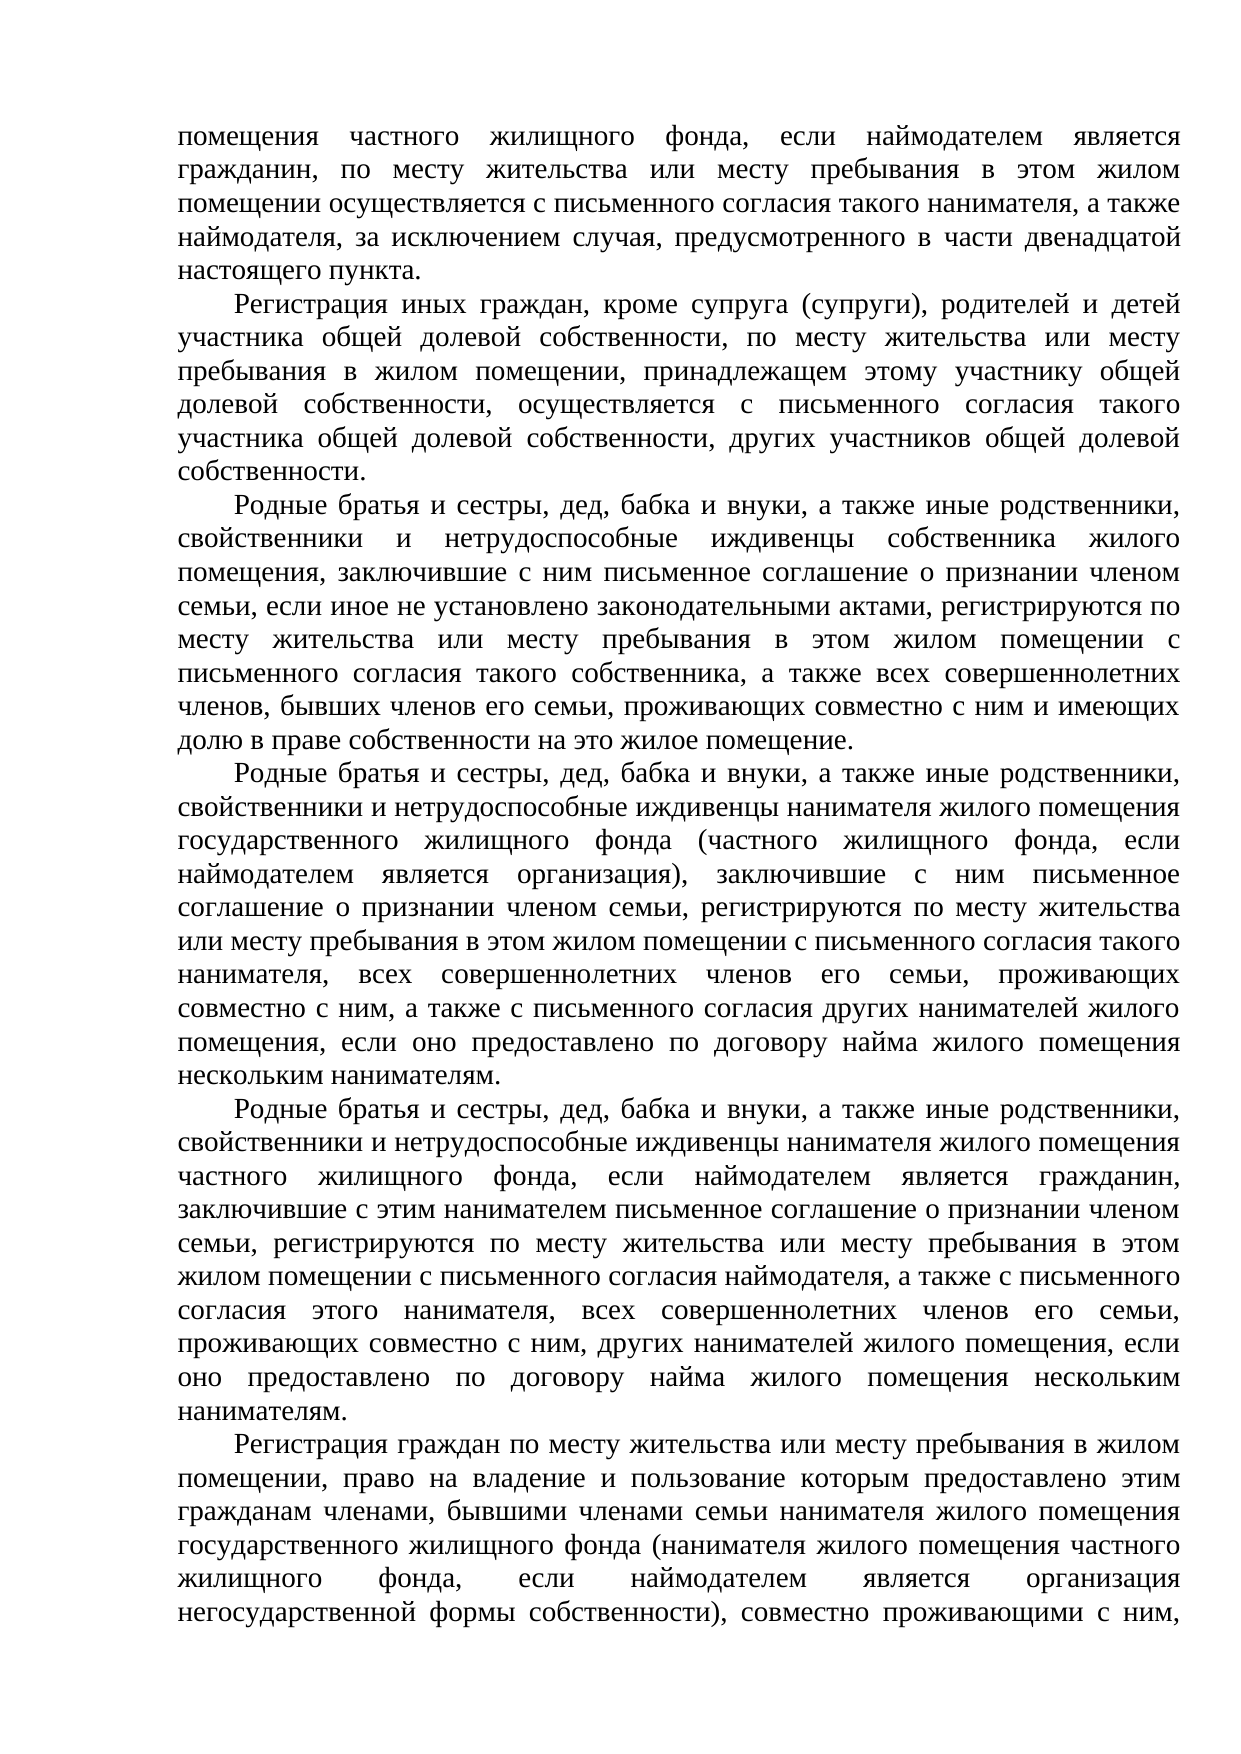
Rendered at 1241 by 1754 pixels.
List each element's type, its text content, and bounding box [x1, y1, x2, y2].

text Родные братья и сестры, дед, бабка и внуки, а также иные родственники, свойственники и нетрудоспособные иждивенцы собственника жилого помещения, заключившие с ним письменное соглашение о признании членом семьи, если иное не установлено законодательными актами, регистрируются по месту жительства или месту пребывания в этом жилом помещении с письменного согласия такого собственника, а также всех совершеннолетних членов, бывших членов его семьи, проживающих совместно с ним и имеющих долю в праве собственности на это жилое помещение. [177, 487, 1181, 755]
text Регистрация иных граждан, кроме супруга (супруги), родителей и детей участника общей долевой собственности, по месту жительства или месту пребывания в жилом помещении, принадлежащем этому участнику общей долевой собственности, осуществляется с письменного согласия такого участника общей долевой собственности, других участников общей долевой собственности. [177, 286, 1181, 487]
text Родные братья и сестры, дед, бабка и внуки, а также иные родственники, свойственники и нетрудоспособные иждивенцы нанимателя жилого помещения государственного жилищного фонда (частного жилищного фонда, если наймодателем является организация), заключившие с ним письменное соглашение о признании членом семьи, регистрируются по месту жительства или месту пребывания в этом жилом помещении с письменного согласия такого нанимателя, всех совершеннолетних членов его семьи, проживающих совместно с ним, а также с письменного согласия других нанимателей жилого помещения, если оно предоставлено по договору найма жилого помещения нескольким нанимателям. [177, 755, 1181, 1091]
text Родные братья и сестры, дед, бабка и внуки, а также иные родственники, свойственники и нетрудоспособные иждивенцы нанимателя жилого помещения частного жилищного фонда, если наймодателем является гражданин, заключившие с этим нанимателем письменное соглашение о признании членом семьи, регистрируются по месту жительства или месту пребывания в этом жилом помещении с письменного согласия наймодателя, а также с письменного согласия этого нанимателя, всех совершеннолетних членов его семьи, проживающих совместно с ним, других нанимателей жилого помещения, если оно предоставлено по договору найма жилого помещения нескольким нанимателям. [177, 1091, 1181, 1426]
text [177, 1426, 1181, 1627]
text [177, 118, 1181, 286]
